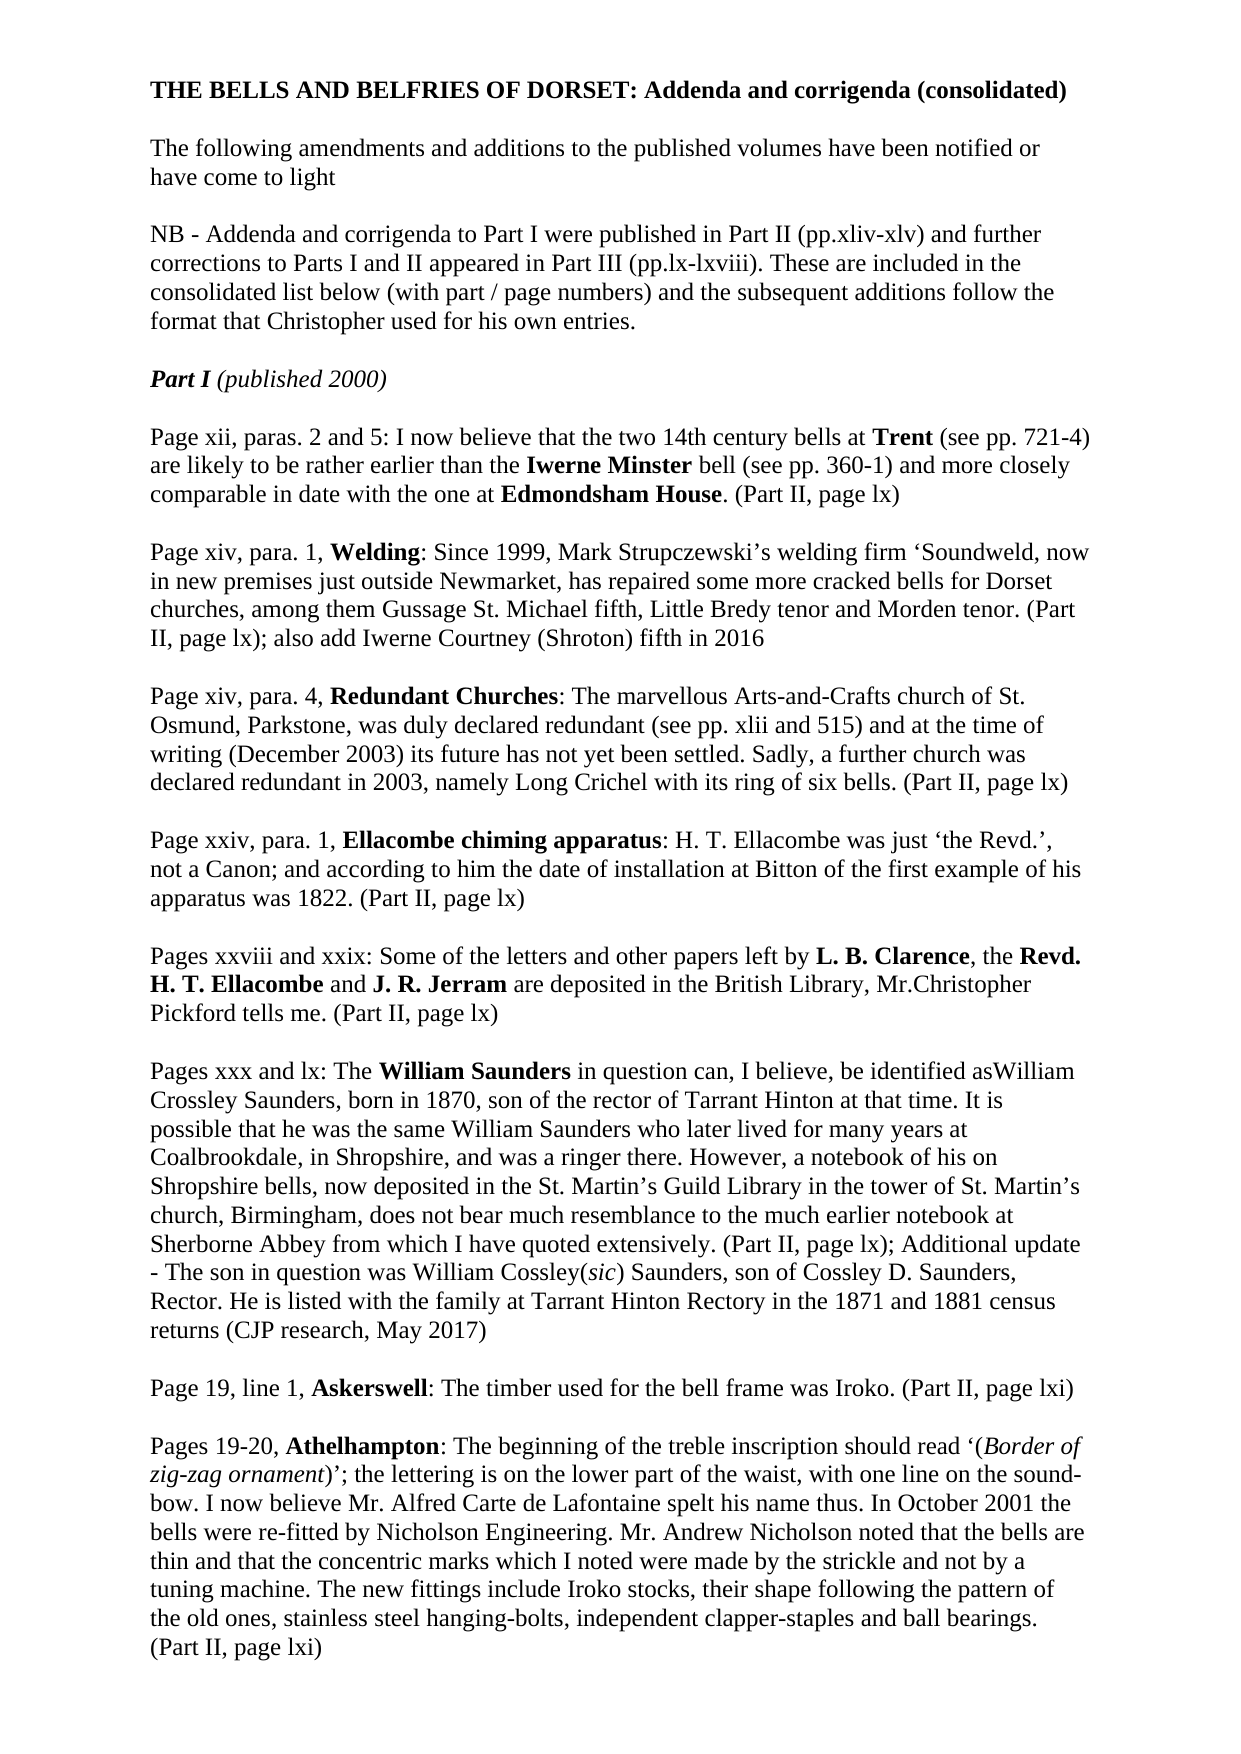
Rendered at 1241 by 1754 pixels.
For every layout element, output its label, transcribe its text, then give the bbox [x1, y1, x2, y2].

text Page xiv, para. 4, Redundant Churches: The marvellous Arts-and-Crafts church of St. Osmund, Parkstone, was duly declared redundant (see pp. xlii and 515) and at the time of writing (December 2003) its future has not yet been settled. Sadly, a further church was declared redundant in 2003, namely Long Crichel with its ring of six bells. (Part II, page lx) [150, 681, 1090, 796]
text Pages xxx and lx: The William Saunders in question can, I believe, be identified asWilliam Crossley Saunders, born in 1870, son of the rector of Tarrant Hinton at that time. It is possible that he was the same William Saunders who later lived for many years at Coalbrookdale, in Shropshire, and was a ringer there. However, a notebook of his on Shropshire bells, now deposited in the St. Martin’s Guild Library in the tower of St. Martin’s church, Birmingham, does not bear much resemblance to the much earlier notebook at Sherborne Abbey from which I have quoted extensively. (Part II, page lx); Additional update - The son in question was William Cossley(sic) Saunders, son of Cossley D. Saunders, Rector. He is listed with the family at Tarrant Hinton Rectory in the 1871 and 1881 census returns (CJP research, May 2017) [150, 1056, 1090, 1344]
text Pages xxviii and xxix: Some of the letters and other papers left by L. B. Clarence, the Revd. H. T. Ellacombe and J. R. Jerram are deposited in the British Library, Mr.Christopher Pickford tells me. (Part II, page lx) [150, 941, 1090, 1027]
text The following amendments and additions to the published volumes have been notified or have come to light [150, 133, 1090, 190]
text NB - Addenda and corrigenda to Part I were published in Part II (pp.xliv-xlv) and further corrections to Parts I and II appeared in Part III (pp.lx-lxviii). These are included in the consolidated list below (with part / page numbers) and the subsequent additions follow the format that Christopher used for his own entries. [150, 219, 1090, 334]
text THE BELLS AND BELFRIES OF DORSET: Addenda and corrigenda (consolidated) [150, 75, 1090, 104]
text Part I (published 2000) [150, 364, 1090, 392]
text Page xiv, para. 1, Welding: Since 1999, Mark Strupczewski’s welding firm ‘Soundweld, now in new premises just outside Newmarket, has repaired some more cracked bells for Dorset churches, among them Gussage St. Michael fifth, Little Bredy tenor and Morden tenor. (Part II, page lx); also add Iwerne Courtney (Shroton) fifth in 2016 [150, 537, 1090, 652]
text Pages 19-20, Athelhampton: The beginning of the treble inscription should read ‘(Border of zig-zag ornament)’; the lettering is on the lower part of the waist, with one line on the sound-bow. I now believe Mr. Alfred Carte de Lafontaine spelt his name thus. In October 2001 the bells were re-fitted by Nicholson Engineering. Mr. Andrew Nicholson noted that the bells are thin and that the concentric marks which I noted were made by the strickle and not by a tuning machine. The new fittings include Iroko stocks, their shape following the pattern of the old ones, stainless steel hanging-bolts, independent clapper-staples and ball bearings. (Part II, page lxi) [150, 1431, 1090, 1661]
text Page 19, line 1, Askerswell: The timber used for the bell frame was Iroko. (Part II, page lxi) [150, 1373, 1090, 1402]
text Page xii, paras. 2 and 5: I now believe that the two 14th century bells at Trent (see pp. 721-4) are likely to be rather earlier than the Iwerne Minster bell (see pp. 360-1) and more closely comparable in date with the one at Edmondsham House. (Part II, page lx) [150, 422, 1090, 508]
text Page xxiv, para. 1, Ellacombe chiming apparatus: H. T. Ellacombe was just ‘the Revd.’, not a Canon; and according to him the date of installation at Bitton of the first example of his apparatus was 1822. (Part II, page lx) [150, 825, 1090, 912]
